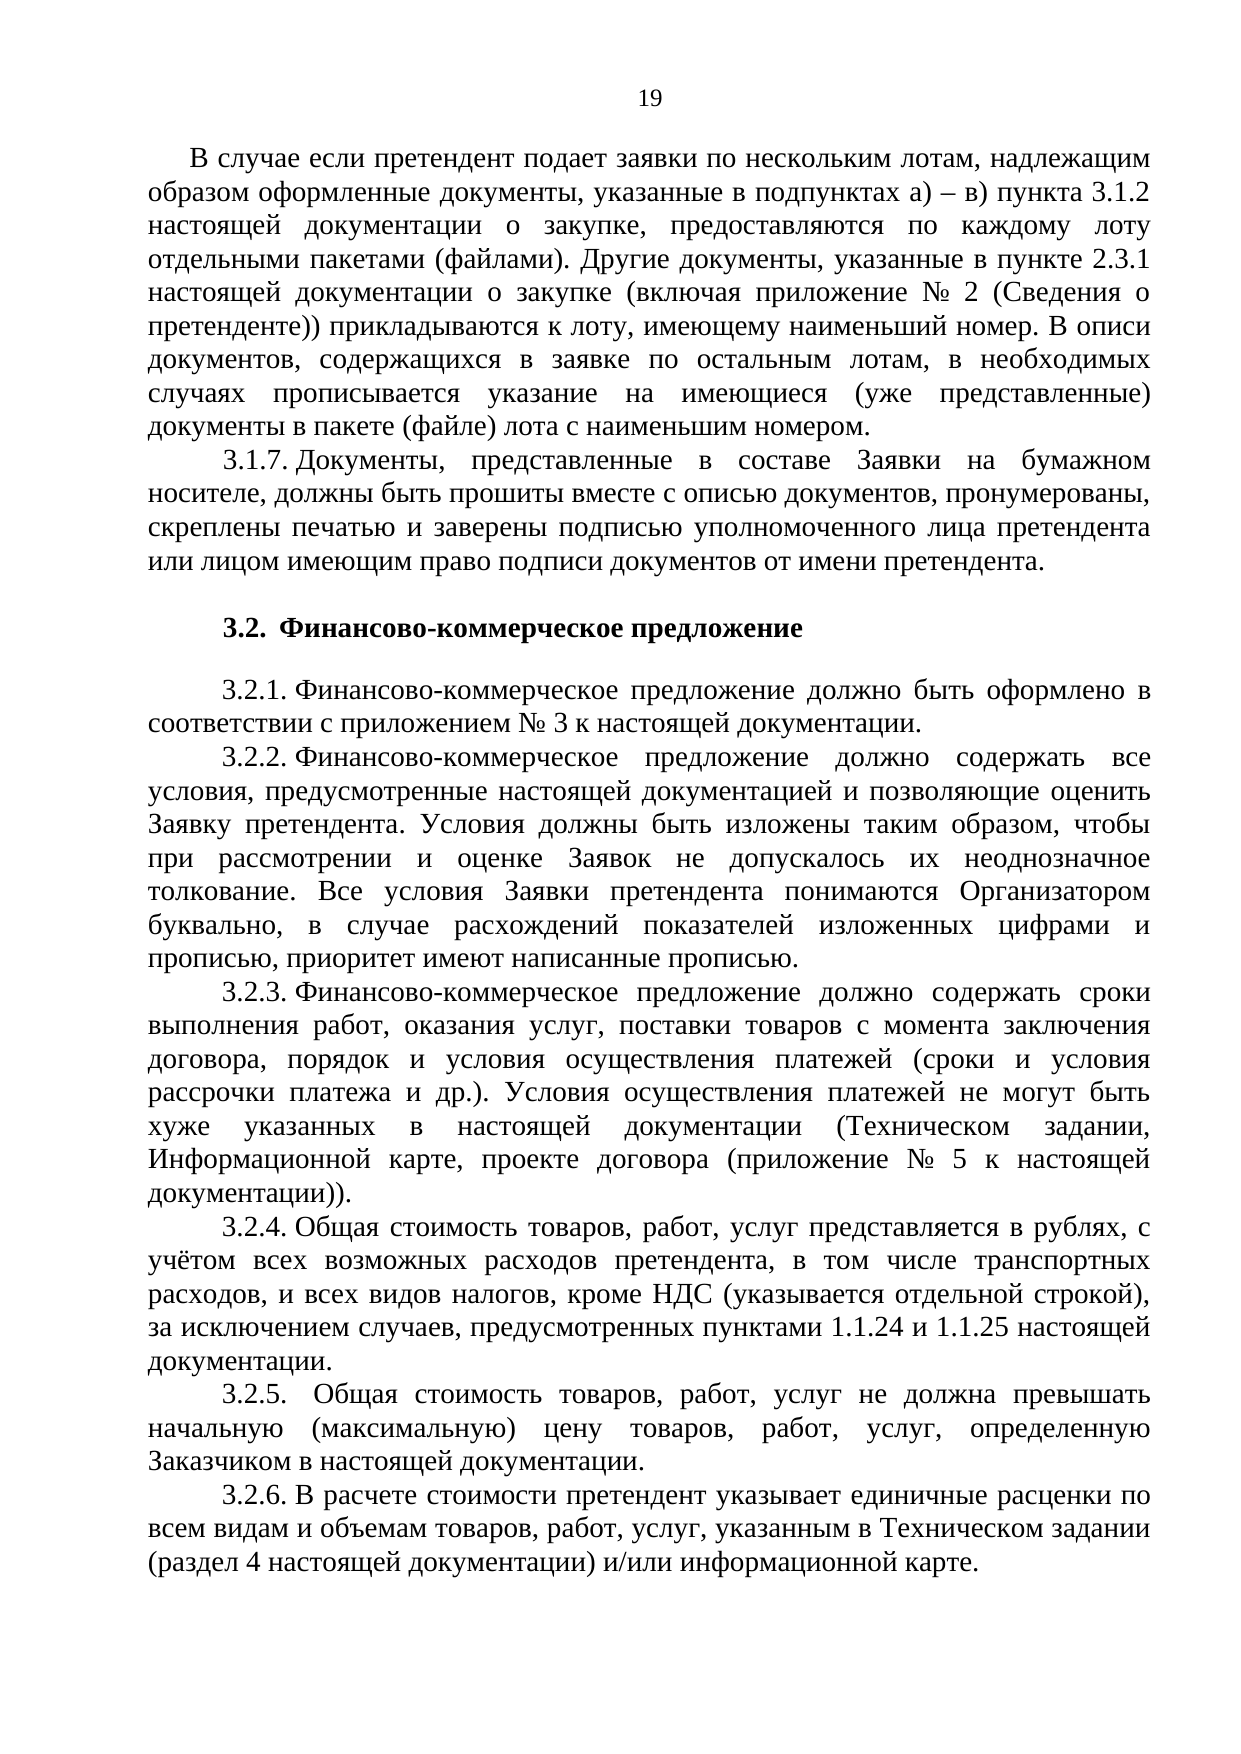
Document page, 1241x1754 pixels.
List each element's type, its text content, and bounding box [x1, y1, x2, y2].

list Общая стоимость товаров, работ, услуг представляется в рублях, с учётом всех возможных расходов претендента, в том числе транспортных расходов, и всех видов налогов, кроме НДС (указывается отдельной строкой), за исключением случаев, предусмотренных пунктами 1.1.24 и 1.1.25 настоящей документации. [148, 1209, 1152, 1376]
list Документы, представленные в составе Заявки на бумажном носителе, должны быть прошиты вместе с описью документов, пронумерованы, скреплены печатью и заверены подписью уполномоченного лица претендента или лицом имеющим право подписи документов от имени претендента. [148, 442, 1152, 576]
list Финансово-коммерческое предложение должно содержать сроки выполнения работ, оказания услуг, поставки товаров с момента заключения договора, порядок и условия осуществления платежей (сроки и условия рассрочки платежа и др.). Условия осуществления платежей не могут быть хуже указанных в настоящей документации (Техническом задании, Информационной карте, проекте договора (приложение № 5 к настоящей документации)). [148, 974, 1152, 1209]
list Общая стоимость товаров, работ, услуг не должна превышать начальную (максимальную) цену товаров, работ, услуг, определенную Заказчиком в настоящей документации. [148, 1376, 1152, 1477]
subtitle В случае если претендент подает заявки по нескольким лотам, надлежащим образом оформленные документы, указанные в подпунктах а) – в) пункта 3.1.2 настоящей документации о закупке, предоставляются по каждому лоту отдельными пакетами (файлами). Другие документы, указанные в пункте 2.3.1 настоящей документации о закупке (включая приложение № 2 (Сведения о претенденте)) прикладываются к лоту, имеющему наименьший номер. В описи документов, содержащихся в заявке по остальным лотам, в необходимых случаях прописывается указание на имеющиеся (уже представленные) документы в пакете (файле) лота с наименьшим номером. [148, 140, 1152, 442]
subtitle Финансово-коммерческое предложение [148, 610, 1152, 643]
list Финансово-коммерческое предложение должно содержать все условия, предусмотренные настоящей документацией и позволяющие оценить Заявку претендента. Условия должны быть изложены таким образом, чтобы при рассмотрении и оценке Заявок не допускалось их неоднозначное толкование. Все условия Заявки претендента понимаются Организатором буквально, в случае расхождений показателей изложенных цифрами и прописью, приоритет имеют написанные прописью. [148, 739, 1152, 974]
list В расчете стоимости претендент указывает единичные расценки по всем видам и объемам товаров, работ, услуг, указанным в Техническом задании (раздел 4 настоящей документации) и/или информационной карте. [148, 1477, 1152, 1578]
list Финансово-коммерческое предложение должно быть оформлено в соответствии с приложением № 3 к настоящей документации. [148, 672, 1152, 739]
